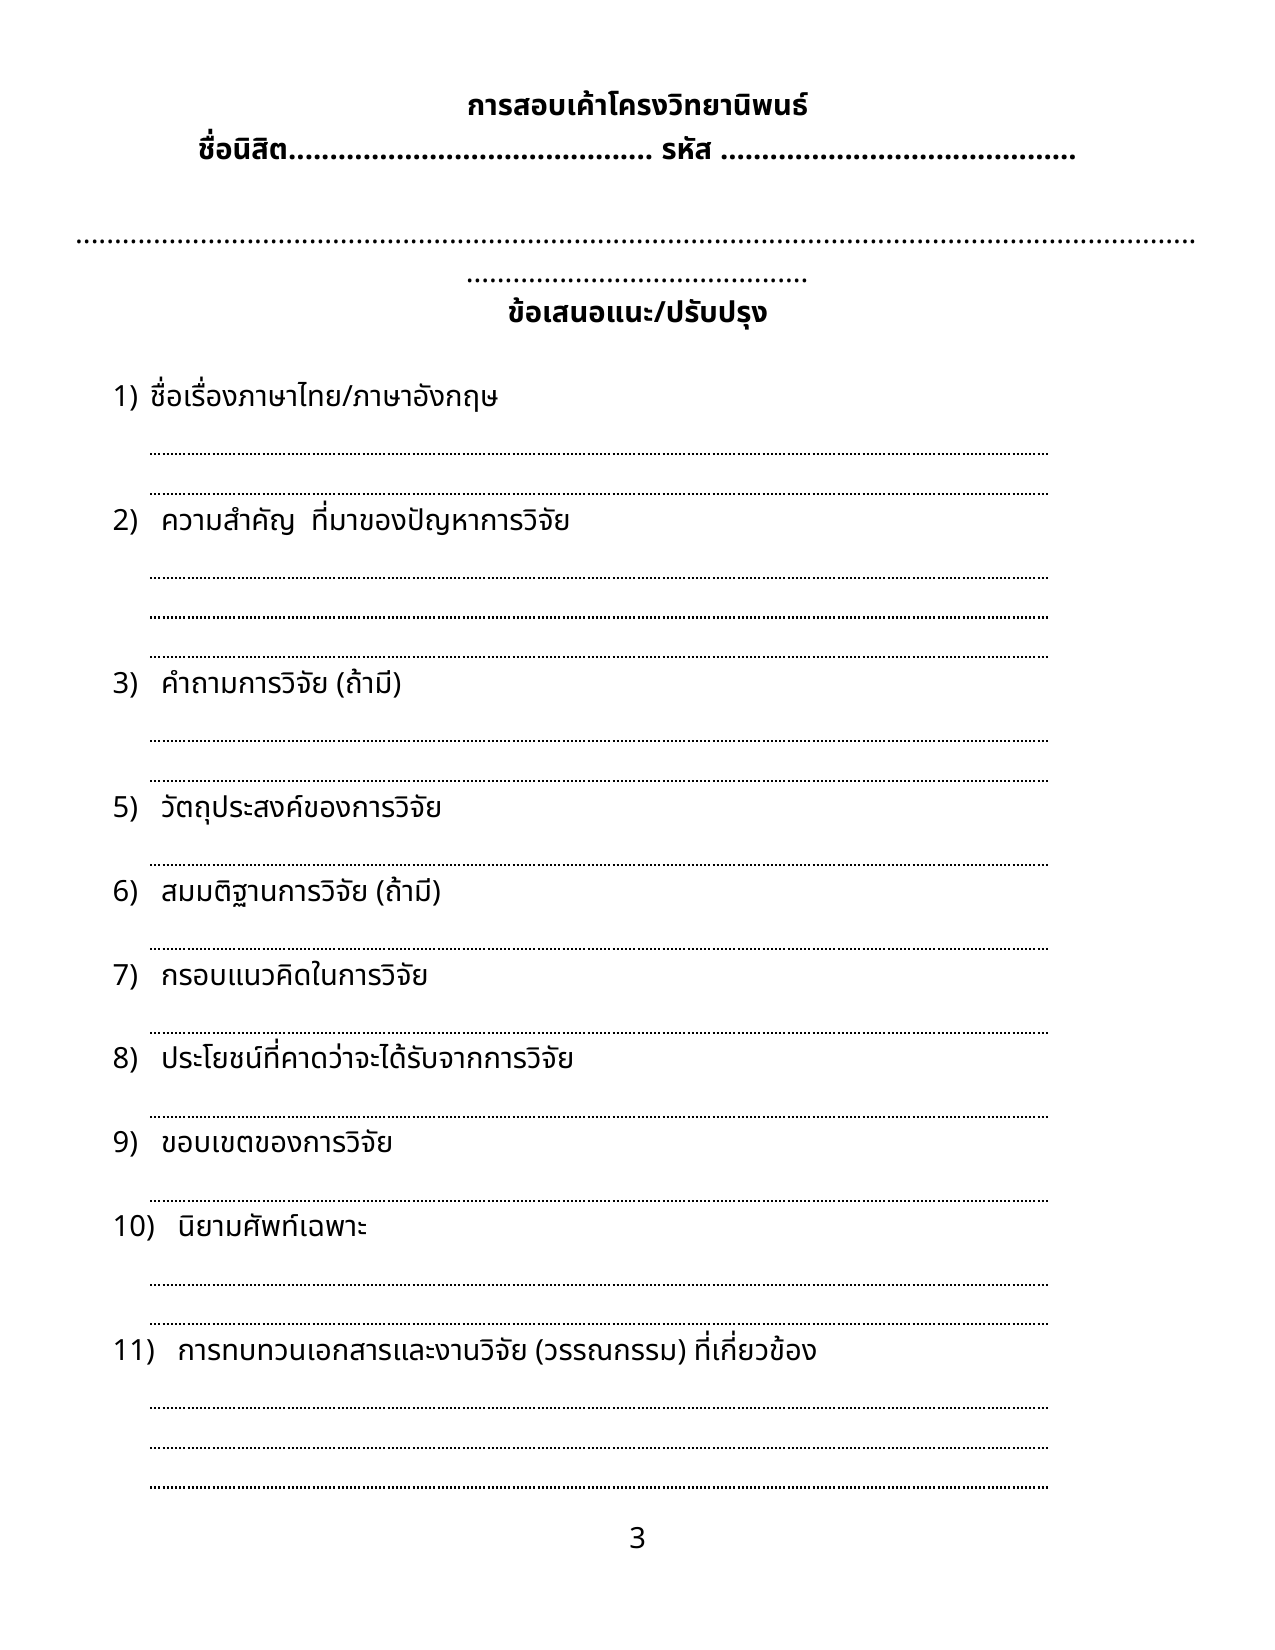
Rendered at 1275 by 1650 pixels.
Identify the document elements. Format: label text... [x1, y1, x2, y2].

text 10) นิยามศัพท์เฉพาะ [75, 1206, 1200, 1250]
text ............................................................................................................................................................................................ [75, 212, 1200, 291]
text 2) ความสำคัญ ที่มาของปัญหาการวิจัย [75, 499, 1200, 543]
list ชื่อเรื่องภาษาไทย/ภาษาอังกฤษ [112, 375, 1200, 419]
text การสอบเค้าโครงวิทยานิพนธ์ [75, 84, 1200, 128]
text ชื่อนิสิต............................................ รหัส ........................................... [75, 128, 1200, 172]
text 8) ประโยชน์ที่คาดว่าจะได้รับจากการวิจัย [75, 1038, 1200, 1082]
text 9) ขอบเขตของการวิจัย [75, 1122, 1200, 1166]
text 7) กรอบแนวคิดในการวิจัย [75, 954, 1200, 998]
text 6) สมมติฐานการวิจัย (ถ้ามี) [75, 870, 1200, 914]
text 5) วัตถุประสงค์ของการวิจัย [75, 786, 1200, 830]
text 3) คำถามการวิจัย (ถ้ามี) [75, 662, 1200, 707]
text 11) การทบทวนเอกสารและงานวิจัย (วรรณกรรม) ที่เกี่ยวข้อง [75, 1329, 1200, 1374]
text ข้อเสนอแนะ/ปรับปรุง [75, 291, 1200, 336]
